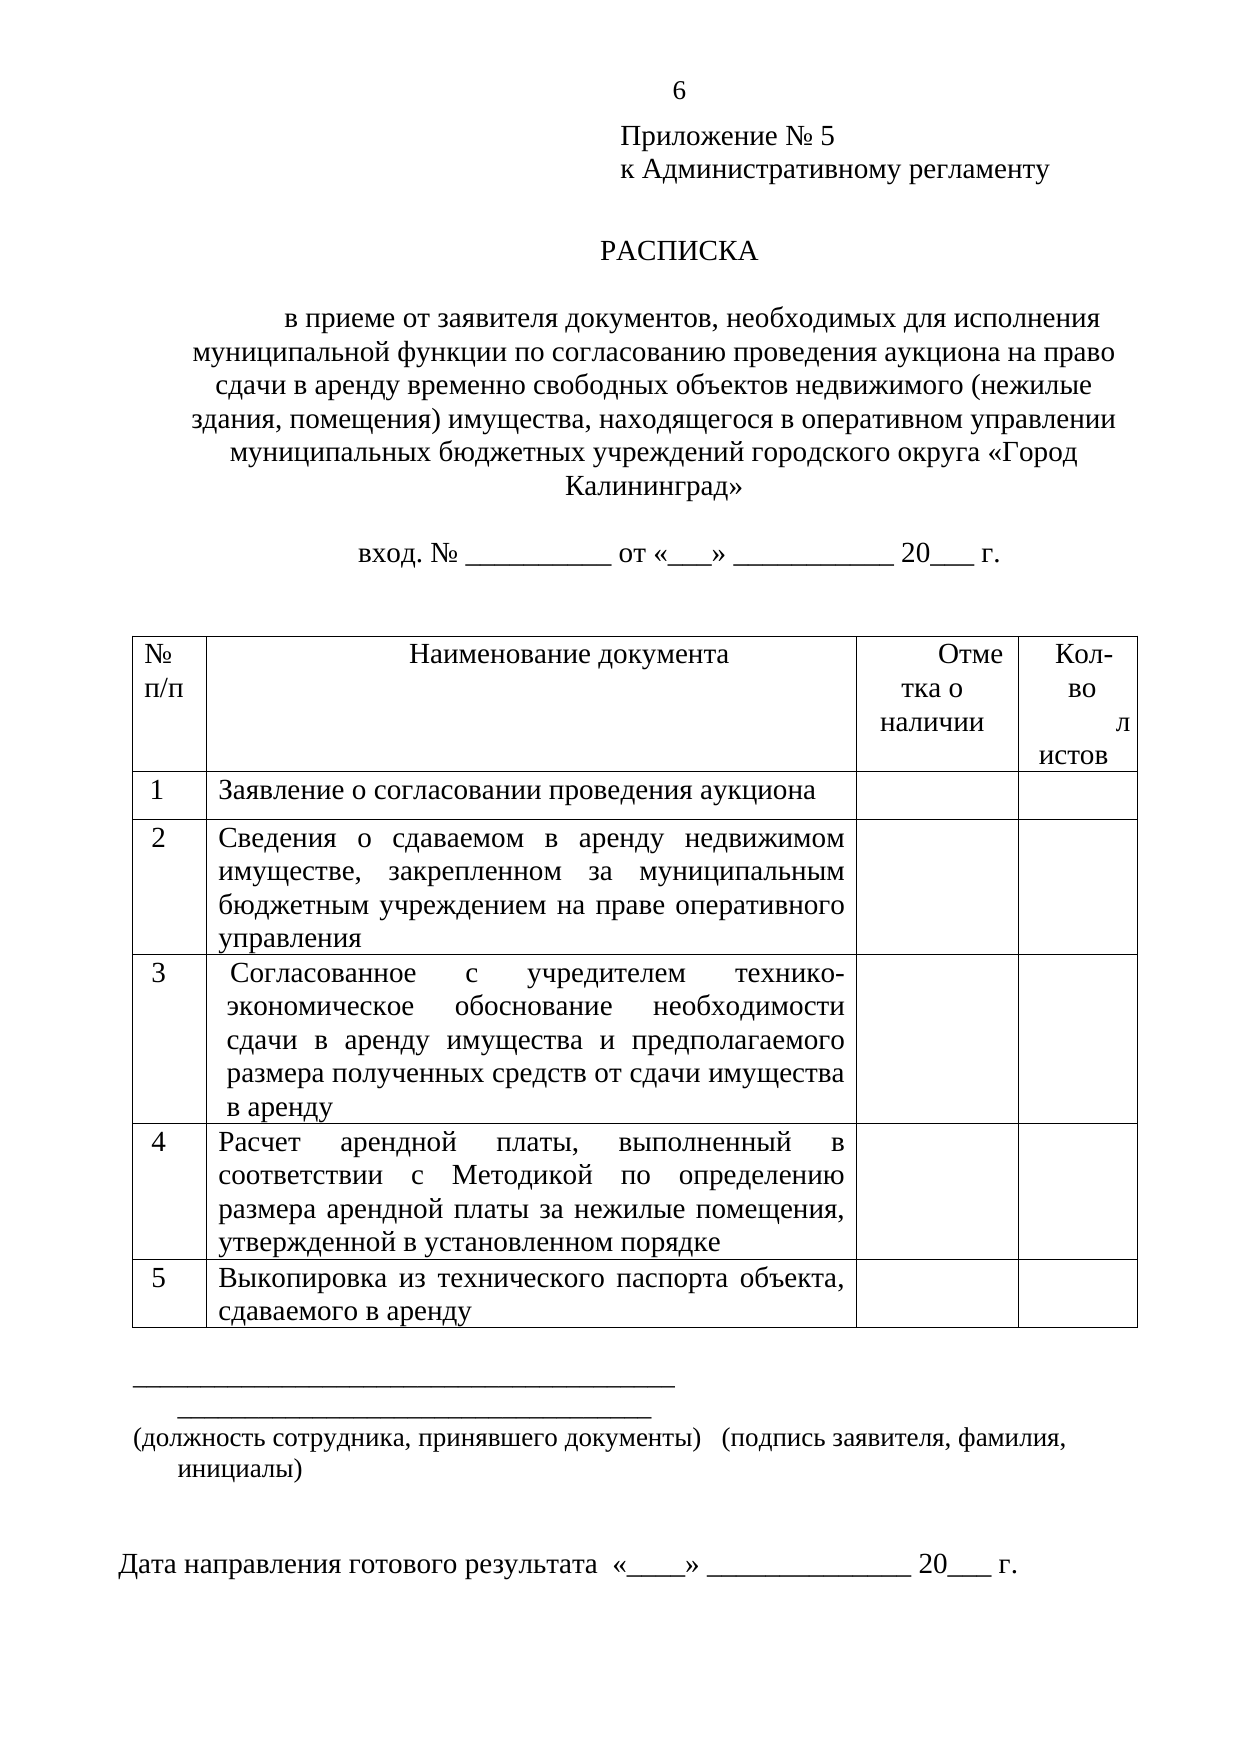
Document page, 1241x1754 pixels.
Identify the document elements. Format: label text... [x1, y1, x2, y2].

table_header Наименование документа [207, 637, 856, 771]
text Дата направления готового результата «____» ______________ 20___ г. [118, 1546, 1181, 1579]
table_header Отметка о наличии [857, 637, 1018, 771]
table_cell Сведения о сдаваемом в аренду недвижимом имуществе, закрепленном за муниципальным бюджетным учреждением на праве оперативного управления [207, 820, 856, 954]
table_cell [1019, 772, 1137, 819]
table_cell 5 [133, 1260, 206, 1327]
table_cell [857, 1124, 1018, 1259]
table_cell [857, 1260, 1018, 1327]
text Приложение № 5 [590, 118, 1181, 152]
table_cell Выкопировка из технического паспорта объекта, сдаваемого в аренду [207, 1260, 856, 1327]
table_cell Заявление о согласовании проведения аукциона [207, 772, 856, 819]
text (должность сотрудника, принявшего документы) (подпись заявителя, фамилия, инициалы) [133, 1421, 1181, 1484]
table_cell 4 [133, 1124, 206, 1259]
text к Административному регламенту [590, 152, 1181, 185]
table_cell [1019, 1124, 1137, 1259]
title в приеме от заявителя документов, необходимых для исполнения муниципальной функции по согласованию проведения аукциона на право сдачи в аренду временно свободных объектов недвижимого (нежилые здания, помещения) имущества, находящегося в оперативном управлении муниципальных бюджетных учреждений городского округа «Город Калининград» [186, 300, 1122, 501]
table_cell [857, 955, 1018, 1123]
table_cell [857, 772, 1018, 819]
title вход. № __________ от «___» ___________ 20___ г. [177, 535, 1181, 568]
table_cell 2 [133, 820, 206, 954]
table_cell [857, 820, 1018, 954]
table_cell Согласованное с учредителем технико-экономическое обоснование необходимости сдачи в аренду имущества и предполагаемого размера полученных средств от сдачи имущества в аренду [207, 955, 856, 1123]
table_cell [1019, 1260, 1137, 1327]
text ________________________________________ ___________________________________ [133, 1359, 1181, 1421]
table_cell 1 [133, 772, 206, 819]
table_cell [1019, 955, 1137, 1123]
table_header № п/п [133, 637, 206, 771]
table_cell 3 [133, 955, 206, 1123]
table_cell [1019, 820, 1137, 954]
table_cell Расчет арендной платы, выполненный в соответствии с Методикой по определению размера арендной платы за нежилые помещения, утвержденной в установленном порядке [207, 1124, 856, 1259]
table_header Кол-во листов [1019, 637, 1137, 771]
title РАСПИСКА [177, 233, 1181, 267]
